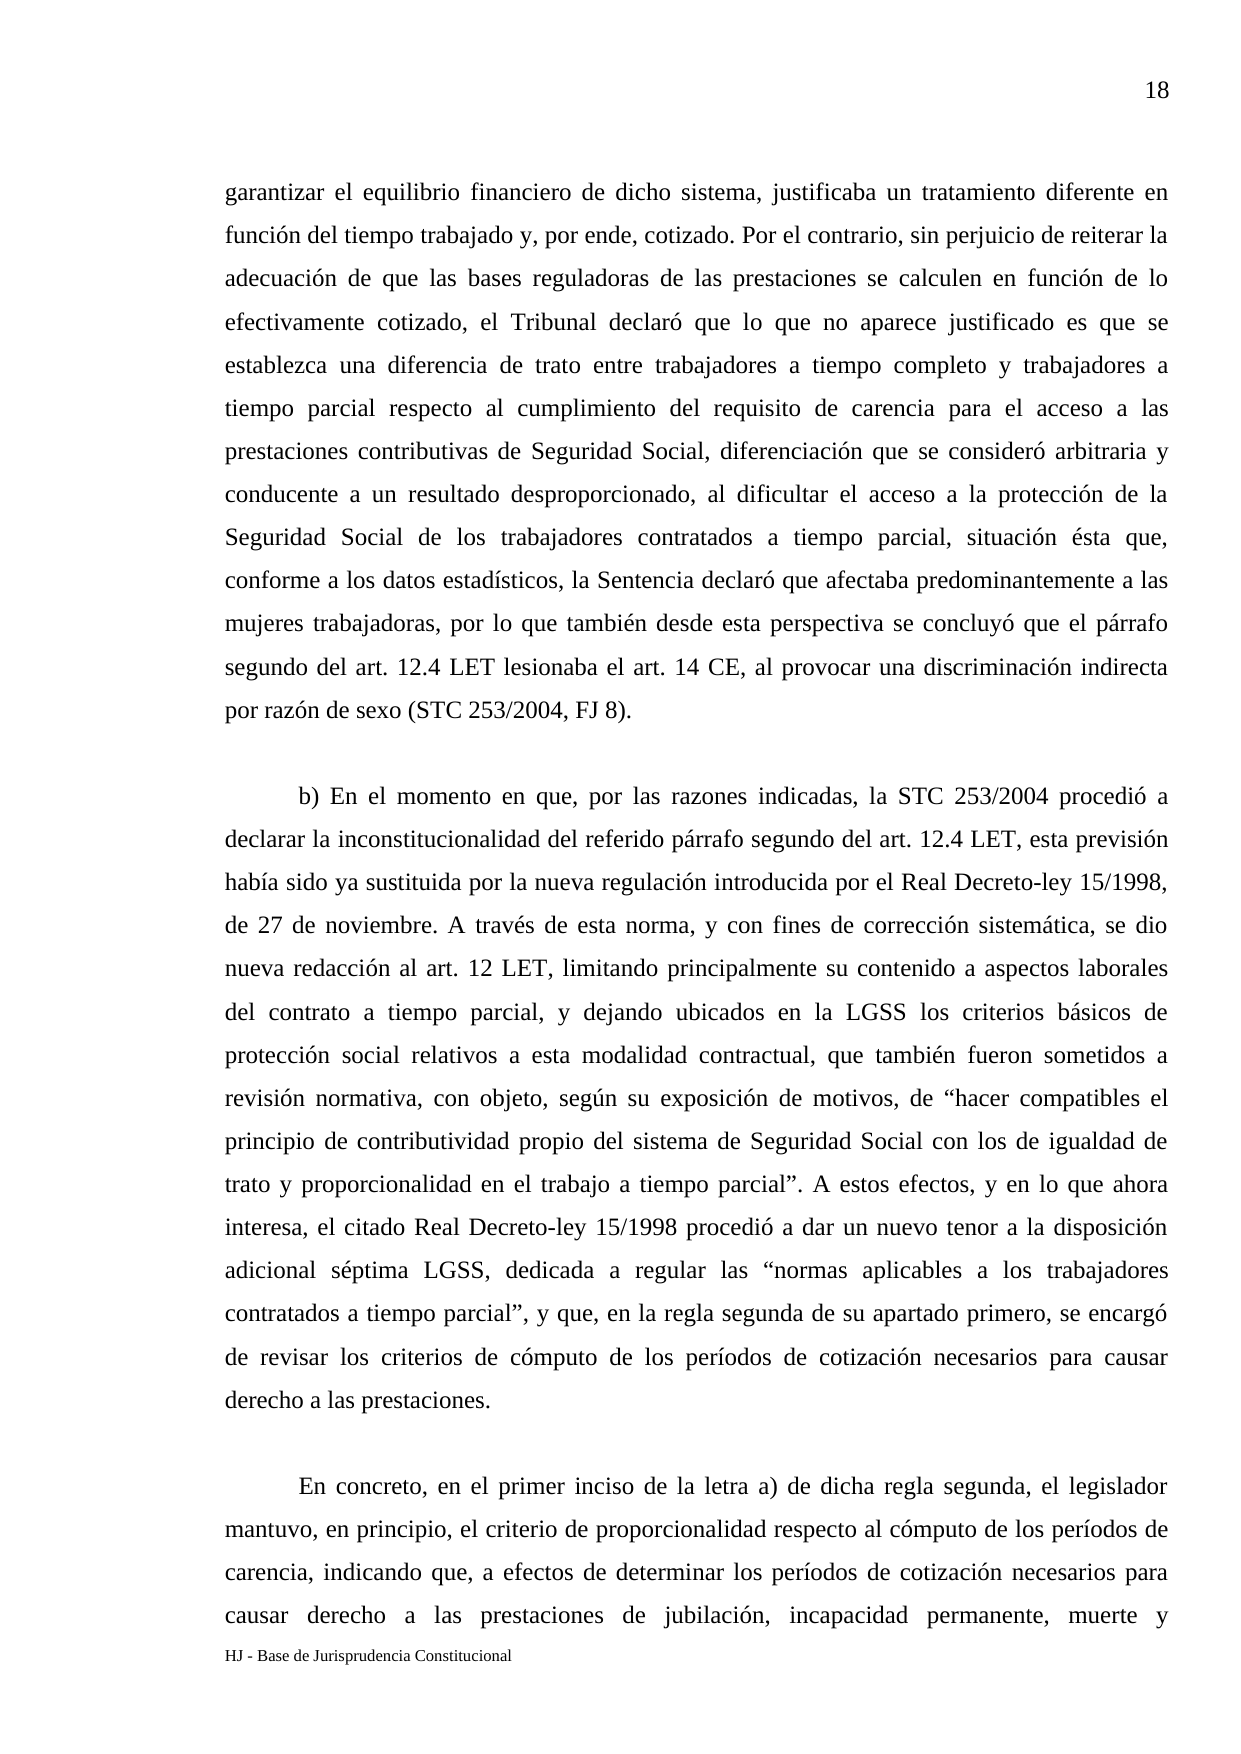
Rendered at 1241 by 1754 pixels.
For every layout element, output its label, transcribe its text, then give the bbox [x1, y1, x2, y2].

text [224, 177, 1169, 723]
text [224, 1471, 1169, 1629]
text b) En el momento en que, por las razones indicadas, la STC 253/2004 procedió a declarar la inconstitucionalidad del referido párrafo segundo del art. 12.4 LET, esta previsión había sido ya sustituida por la nueva regulación introducida por el Real Decreto-ley 15/1998, de 27 de noviembre. A través de esta norma, y con fines de corrección sistemática, se dio nueva redacción al art. 12 LET, limitando principalmente su contenido a aspectos laborales del contrato a tiempo parcial, y dejando ubicados en la LGSS los criterios básicos de protección social relativos a esta modalidad contractual, que también fueron sometidos a revisión normativa, con objeto, según su exposición de motivos, de “hacer compatibles el principio de contributividad propio del sistema de Seguridad Social con los de igualdad de trato y proporcionalidad en el trabajo a tiempo parcial”. A estos efectos, y en lo que ahora interesa, el citado Real Decreto-ley 15/1998 procedió a dar un nuevo tenor a la disposición adicional séptima LGSS, dedicada a regular las “normas aplicables a los trabajadores contratados a tiempo parcial”, y que, en la regla segunda de su apartado primero, se encargó de revisar los criterios de cómputo de los períodos de cotización necesarios para causar derecho a las prestaciones. [224, 781, 1169, 1413]
